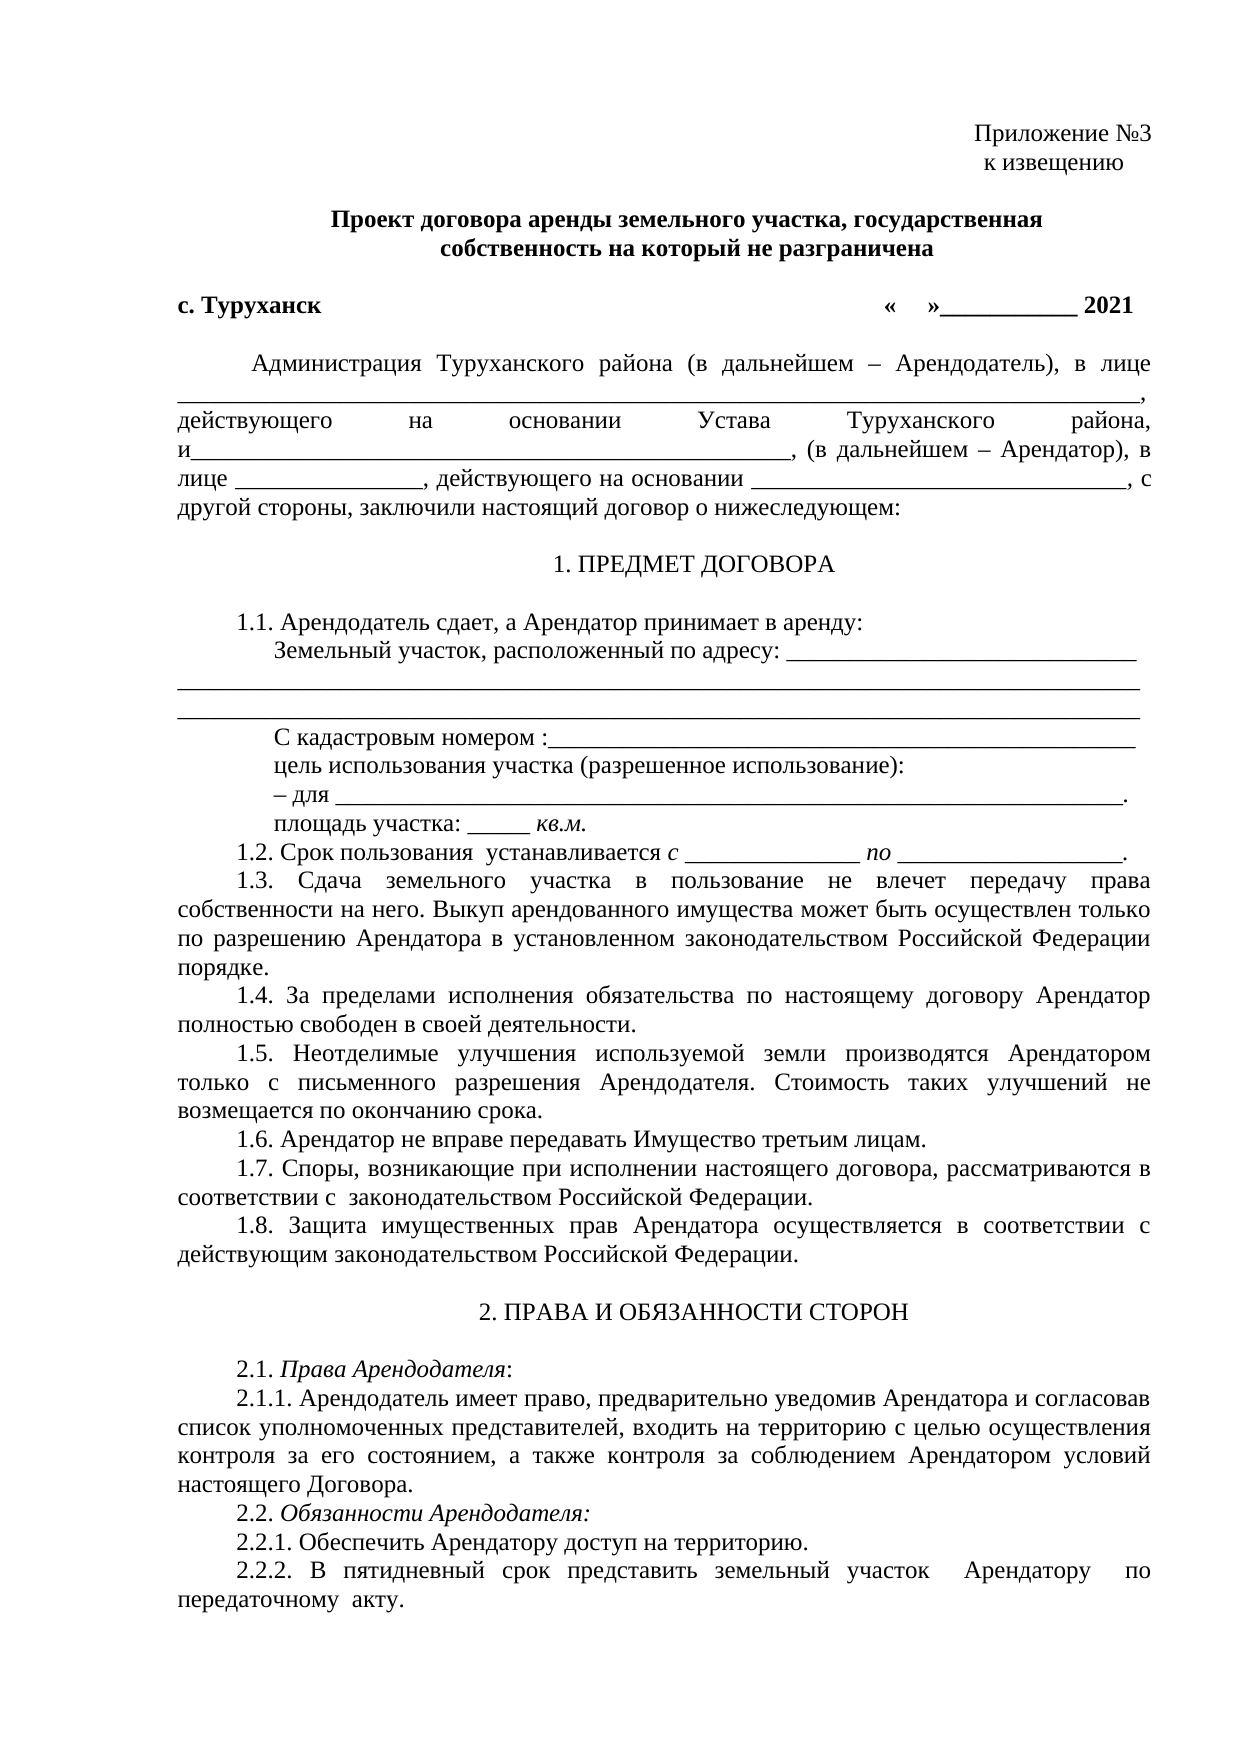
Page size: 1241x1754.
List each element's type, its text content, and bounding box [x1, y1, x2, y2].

text с. Туруханск « »___________ 2021 [177, 291, 1152, 319]
text 2.1.1. Арендодатель имеет право, предварительно уведомив Арендатора и согласовав список уполномоченных представителей, входить на территорию с целью осуществления контроля за его состоянием, а также контроля за соблюдением Арендатором условий настоящего Договора. [177, 1383, 1152, 1498]
text 2.1. Права Арендодателя: [177, 1354, 1152, 1383]
text Земельный участок, расположенный по адресу: ____________________________ [177, 636, 1152, 664]
text Администрация Туруханского района (в дальнейшем – Арендодатель), в лице _____________________________________________________________________________, действующего на основании Устава Туруханского района, и________________________________________________, (в дальнейшем – Арендатор), в лице _______________, действующего на основании ______________________________, с другой стороны, заключили настоящий договор о нижеследующем: [177, 348, 1152, 521]
text 1. ПРЕДМЕТ ДОГОВОРА [177, 549, 1152, 578]
text 2.2. Обязанности Арендодателя: [177, 1498, 1152, 1527]
text С кадастровым номером :_______________________________________________ [177, 722, 1152, 751]
text 1.3. Сдача земельного участка в пользование не влечет передачу права собственности на него. Выкуп арендованного имущества может быть осуществлен только по разрешению Арендатора в установленном законодательством Российской Федерации порядке. [177, 866, 1152, 981]
text 1.6. Арендатор не вправе передавать Имущество третьим лицам. [177, 1124, 1152, 1153]
text 1.1. Арендодатель сдает, а Арендатор принимает в аренду: [177, 607, 1152, 636]
text 1.7. Споры, возникающие при исполнении настоящего договора, рассматриваются в соответствии с законодательством Российской Федерации. [177, 1153, 1152, 1211]
text к извещению [177, 147, 1152, 176]
text __________________________________________________________________________________________________________________________________________________________ [177, 664, 1152, 722]
text 2.2.1. Обеспечить Арендатору доступ на территорию. [177, 1527, 1152, 1556]
text 1.2. Срок пользования устанавливается с ______________ по __________________. [177, 837, 1152, 866]
text площадь участка: _____ кв.м. [274, 808, 1152, 837]
text Приложение №3 [177, 118, 1152, 147]
text собственность на который не разграничена [222, 233, 1152, 262]
text – для _______________________________________________________________. [274, 779, 1152, 808]
text 2.2.2. В пятидневный срок представить земельный участок Арендатору по передаточному акту. [177, 1556, 1152, 1613]
text 1.4. За пределами исполнения обязательства по настоящему договору Арендатор полностью свободен в своей деятельности. [177, 981, 1152, 1038]
text 2. ПРАВА И ОБЯЗАННОСТИ СТОРОН [177, 1297, 1152, 1326]
text Проект договора аренды земельного участка, государственная [222, 204, 1152, 233]
text 1.5. Неотделимые улучшения используемой земли производятся Арендатором только с письменного разрешения Арендодателя. Стоимость таких улучшений не возмещается по окончанию срока. [177, 1038, 1152, 1124]
text 1.8. Защита имущественных прав Арендатора осуществляется в соответствии с действующим законодательством Российской Федерации. [177, 1211, 1152, 1268]
text цель использования участка (разрешенное использование): [274, 751, 1152, 779]
